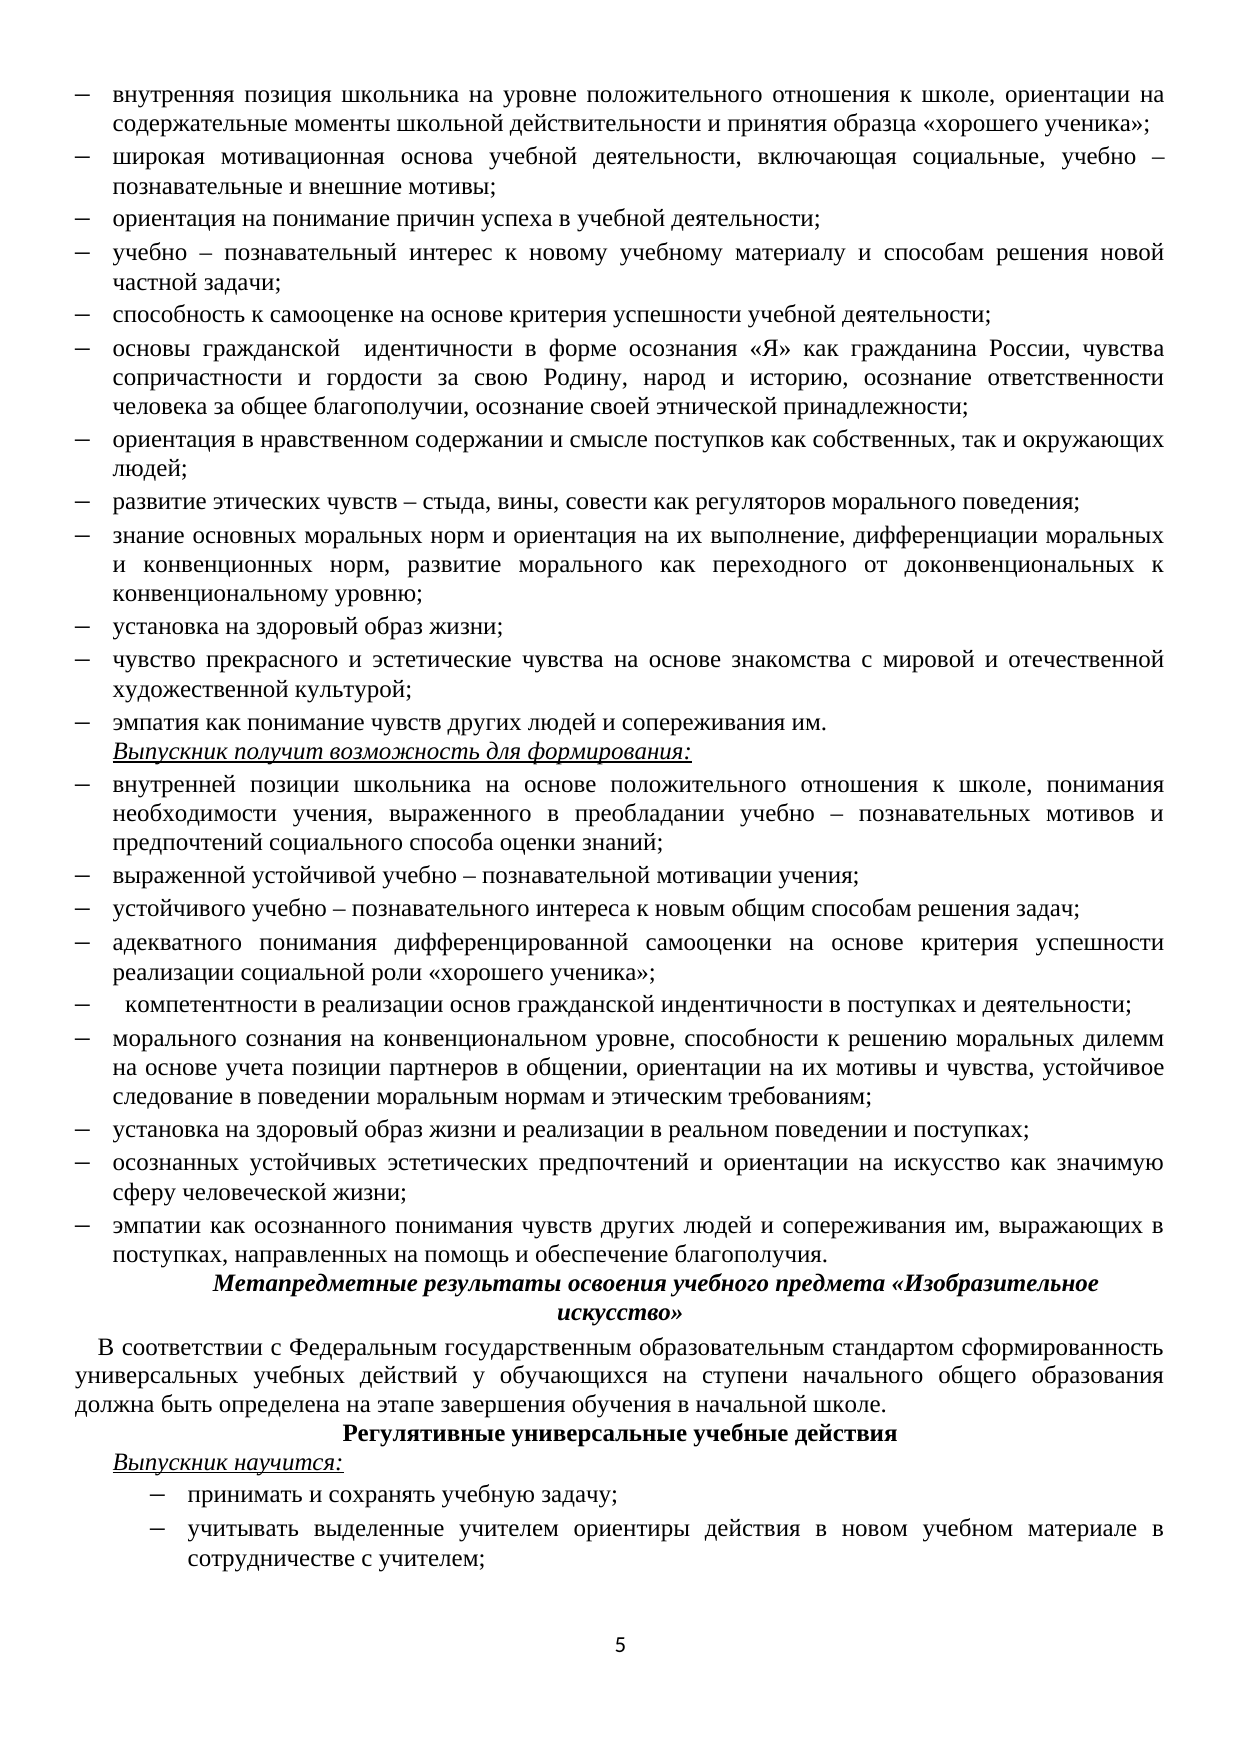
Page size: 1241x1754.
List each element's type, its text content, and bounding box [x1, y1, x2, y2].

text Выпускник научится: [112, 1447, 1165, 1476]
list эмпатия как понимание чувств других людей и сопереживания им. [75, 703, 1165, 736]
list установка на здоровый образ жизни; [75, 607, 1165, 640]
list основы гражданской идентичности в форме осознания «Я» как гражданина России, чувства сопричастности и гордости за свою Родину, народ и историю, осознание ответственности человека за общее благополучии, осознание своей этнической принадлежности; [75, 329, 1165, 420]
list развитие этических чувств – стыда, вины, совести как регуляторов морального поведения; [75, 482, 1165, 516]
list принимать и сохранять учебную задачу; [150, 1476, 1165, 1509]
text Регулятивные универсальные учебные действия [75, 1418, 1165, 1447]
list осознанных устойчивых эстетических предпочтений и ориентации на искусство как значимую сферу человеческой жизни; [75, 1143, 1165, 1206]
list ориентация на понимание причин успеха в учебной деятельности; [75, 199, 1165, 233]
list внутренняя позиция школьника на уровне положительного отношения к школе, ориентации на содержательные моменты школьной действительности и принятия образца «хорошего ученика»; [75, 75, 1165, 137]
list широкая мотивационная основа учебной деятельности, включающая социальные, учебно – познавательные и внешние мотивы; [75, 137, 1165, 199]
list Выпускник получит возможность для формирования: [112, 736, 1165, 765]
list чувство прекрасного и эстетические чувства на основе знакомства с мировой и отечественной художественной культурой; [75, 640, 1165, 703]
list морального сознания на конвенциональном уровне, способности к решению моральных дилемм на основе учета позиции партнеров в общении, ориентации на их мотивы и чувства, устойчивое следование в поведении моральным нормам и этическим требованиям; [75, 1019, 1165, 1110]
text Метапредметные результаты освоения учебного предмета «Изобразительное искусство» [77, 1268, 1163, 1326]
list адекватного понимания дифференцированной самооценки на основе критерия успешности реализации социальной роли «хорошего ученика»; [75, 923, 1165, 985]
list эмпатии как осознанного понимания чувств других людей и сопереживания им, выражающих в поступках, направленных на помощь и обеспечение благополучия. [75, 1206, 1165, 1268]
list учитывать выделенные учителем ориентиры действия в новом учебном материале в сотрудничестве с учителем; [150, 1509, 1165, 1571]
list внутренней позиции школьника на основе положительного отношения к школе, понимания необходимости учения, выраженного в преобладании учебно – познавательных мотивов и предпочтений социального способа оценки знаний; [75, 765, 1165, 856]
list устойчивого учебно – познавательного интереса к новым общим способам решения задач; [75, 889, 1165, 923]
list знание основных моральных норм и ориентация на их выполнение, дифференциации моральных и конвенционных норм, развитие морального как переходного от доконвенциональных к конвенциональному уровню; [75, 516, 1165, 607]
list учебно – познавательный интерес к новому учебному материалу и способам решения новой частной задачи; [75, 233, 1165, 295]
list В соответствии с Федеральным государственным образовательным стандартом сформированность универсальных учебных действий у обучающихся на ступени начального общего образования должна быть определена на этапе завершения обучения в начальной школе. [75, 1332, 1165, 1418]
list компетентности в реализации основ гражданской индентичности в поступках и деятельности; [75, 985, 1165, 1019]
list ориентация в нравственном содержании и смысле поступков как собственных, так и окружающих людей; [75, 420, 1165, 482]
list выраженной устойчивой учебно – познавательной мотивации учения; [75, 856, 1165, 889]
list способность к самооценке на основе критерия успешности учебной деятельности; [75, 295, 1165, 329]
list установка на здоровый образ жизни и реализации в реальном поведении и поступках; [75, 1110, 1165, 1143]
